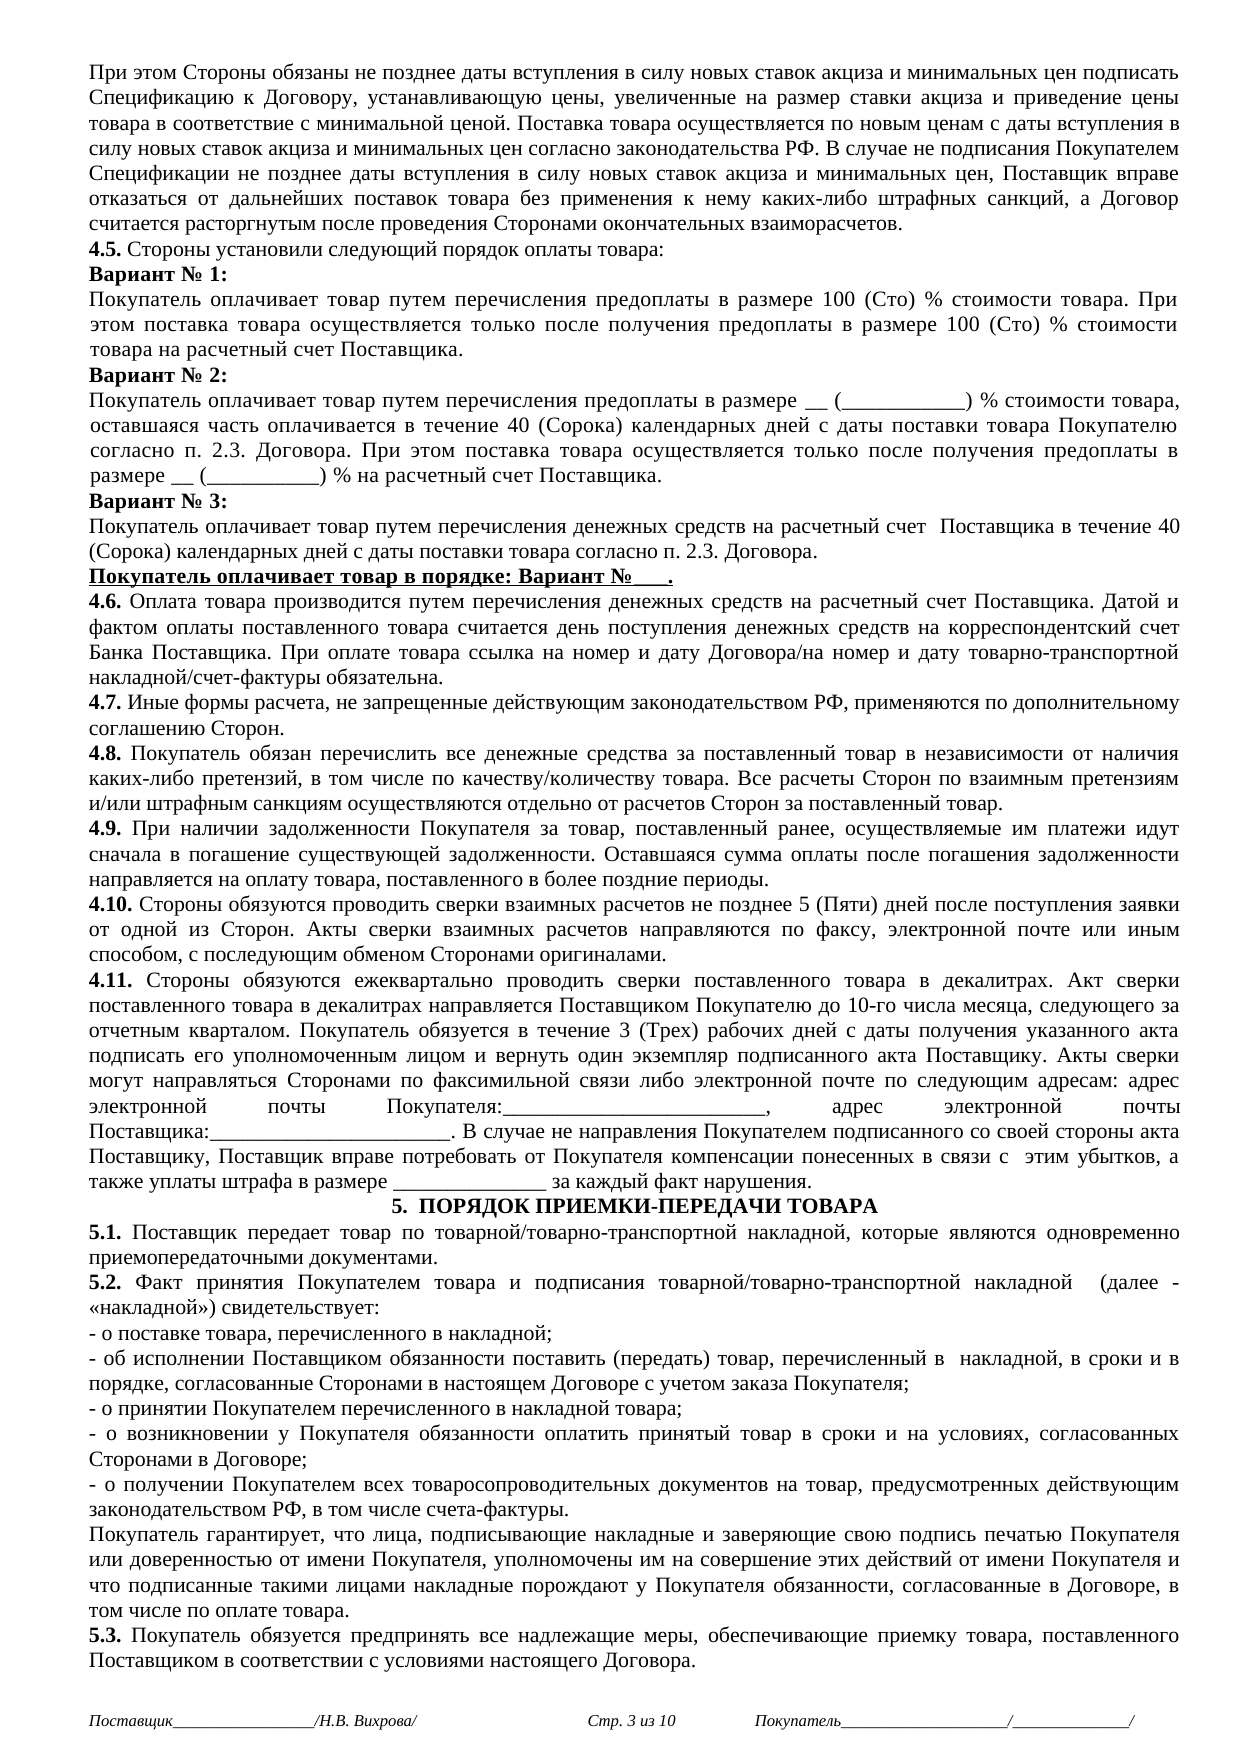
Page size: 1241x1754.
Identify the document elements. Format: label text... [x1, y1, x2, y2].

text 4.7. Иные формы расчета, не запрещенные действующим законодательством РФ, применяются по дополнительному соглашению Сторон. [89, 689, 1181, 740]
text 5.2. Факт принятия Покупателем товара и подписания товарной/товарно-транспортной накладной (далее - «накладной») свидетельствует: [89, 1269, 1181, 1319]
text - о поставке товара, перечисленного в накладной; [89, 1319, 1181, 1345]
text 4.11. Стороны обязуются ежеквартально проводить сверки поставленного товара в декалитрах. Акт сверки поставленного товара в декалитрах направляется Поставщиком Покупателю до 10-го числа месяца, следующего за отчетным кварталом. Покупатель обязуется в течение 3 (Трех) рабочих дней с даты получения указанного акта подписать его уполномоченным лицом и вернуть один экземпляр подписанного акта Поставщику. Акты сверки могут направляться Сторонами по факсимильной связи либо электронной почте по следующим адресам: адрес электронной почты Покупателя:________________________, адрес электронной почты Поставщика:______________________. В случае не направления Покупателем подписанного со своей стороны акта Поставщику, Поставщик вправе потребовать от Покупателя компенсации понесенных в связи с этим убытков, а также уплаты штрафа в размере ______________ за каждый факт нарушения. [89, 967, 1181, 1193]
text 5. ПОРЯДОК ПРИЕМКИ-ПЕРЕДАЧИ ТОВАРА [89, 1193, 1181, 1219]
text Вариант № 1: [89, 261, 1180, 286]
text Покупатель оплачивает товар путем перечисления предоплаты в размере __ (___________) % стоимости товара, оставшаяся часть оплачивается в течение 40 (Сорока) календарных дней с даты поставки товара Покупателю согласно п. 2.3. Договора. При этом поставка товара осуществляется только после получения предоплаты в размере __ (__________) % на расчетный счет Поставщика. [89, 387, 1180, 488]
text 4.6. Оплата товара производится путем перечисления денежных средств на расчетный счет Поставщика. Датой и фактом оплаты поставленного товара считается день поступления денежных средств на корреспондентский счет Банка Поставщика. При оплате товара ссылка на номер и дату Договора/на номер и дату товарно-транспортной накладной/счет-фактуры обязательна. [89, 588, 1181, 689]
text При этом Стороны обязаны не позднее даты вступления в силу новых ставок акциза и минимальных цен подписать Спецификацию к Договору, устанавливающую цены, увеличенные на размер ставки акциза и приведение цены товара в соответствие с минимальной ценой. Поставка товара осуществляется по новым ценам с даты вступления в силу новых ставок акциза и минимальных цен согласно законодательства РФ. В случае не подписания Покупателем Спецификации не позднее даты вступления в силу новых ставок акциза и минимальных цен, Поставщик вправе отказаться от дальнейших поставок товара без применения к нему каких-либо штрафных санкций, а Договор считается расторгнутым после проведения Сторонами окончательных взаиморасчетов. [89, 59, 1181, 236]
text 5.1. Поставщик передает товар по товарной/товарно-транспортной накладной, которые являются одновременно приемопередаточными документами. [89, 1219, 1181, 1269]
text - о принятии Покупателем перечисленного в накладной товара; [89, 1395, 1181, 1420]
text - о получении Покупателем всех товаросопроводительных документов на товар, предусмотренных действующим законодательством РФ, в том числе счета-фактуры. [89, 1471, 1181, 1521]
text 4.5. Стороны установили следующий порядок оплаты товара: [89, 236, 1181, 261]
text Вариант № 2: [89, 362, 1180, 387]
text Покупатель гарантирует, что лица, подписывающие накладные и заверяющие свою подпись печатью Покупателя или доверенностью от имени Покупателя, уполномочены им на совершение этих действий от имени Покупателя и что подписанные такими лицами накладные порождают у Покупателя обязанности, согласованные в Договоре, в том числе по оплате товара. [89, 1521, 1181, 1622]
text 4.8. Покупатель обязан перечислить все денежные средства за поставленный товар в независимости от наличия каких-либо претензий, в том числе по качеству/количеству товара. Все расчеты Сторон по взаимным претензиям и/или штрафным санкциям осуществляются отдельно от расчетов Сторон за поставленный товар. [89, 740, 1181, 815]
text 4.9. При наличии задолженности Покупателя за товар, поставленный ранее, осуществляемые им платежи идут сначала в погашение существующей задолженности. Оставшаяся сумма оплаты после погашения задолженности направляется на оплату товара, поставленного в более поздние периоды. [89, 815, 1181, 891]
text Покупатель оплачивает товар путем перечисления денежных средств на расчетный счет Поставщика в течение 40 (Сорока) календарных дней с даты поставки товара согласно п. 2.3. Договора. [89, 513, 1181, 563]
text 4.10. Стороны обязуются проводить сверки взаимных расчетов не позднее 5 (Пяти) дней после поступления заявки от одной из Сторон. Акты сверки взаимных расчетов направляются по факсу, электронной почте или иным способом, с последующим обменом Сторонами оригиналами. [89, 891, 1181, 967]
text - об исполнении Поставщиком обязанности поставить (передать) товар, перечисленный в накладной, в сроки и в порядке, согласованные Сторонами в настоящем Договоре с учетом заказа Покупателя; [89, 1345, 1181, 1395]
text 5.3. Покупатель обязуется предпринять все надлежащие меры, обеспечивающие приемку товара, поставленного Поставщиком в соответствии с условиями настоящего Договора. [89, 1622, 1181, 1672]
text Вариант № 3: [89, 488, 1180, 513]
text Покупатель оплачивает товар путем перечисления предоплаты в размере 100 (Сто) % стоимости товара. При этом поставка товара осуществляется только после получения предоплаты в размере 100 (Сто) % стоимости товара на расчетный счет Поставщика. [89, 286, 1180, 362]
text Покупатель оплачивает товар в порядке: Вариант №___. [89, 563, 1181, 588]
text - о возникновении у Покупателя обязанности оплатить принятый товар в сроки и на условиях, согласованных Сторонами в Договоре; [89, 1420, 1181, 1471]
